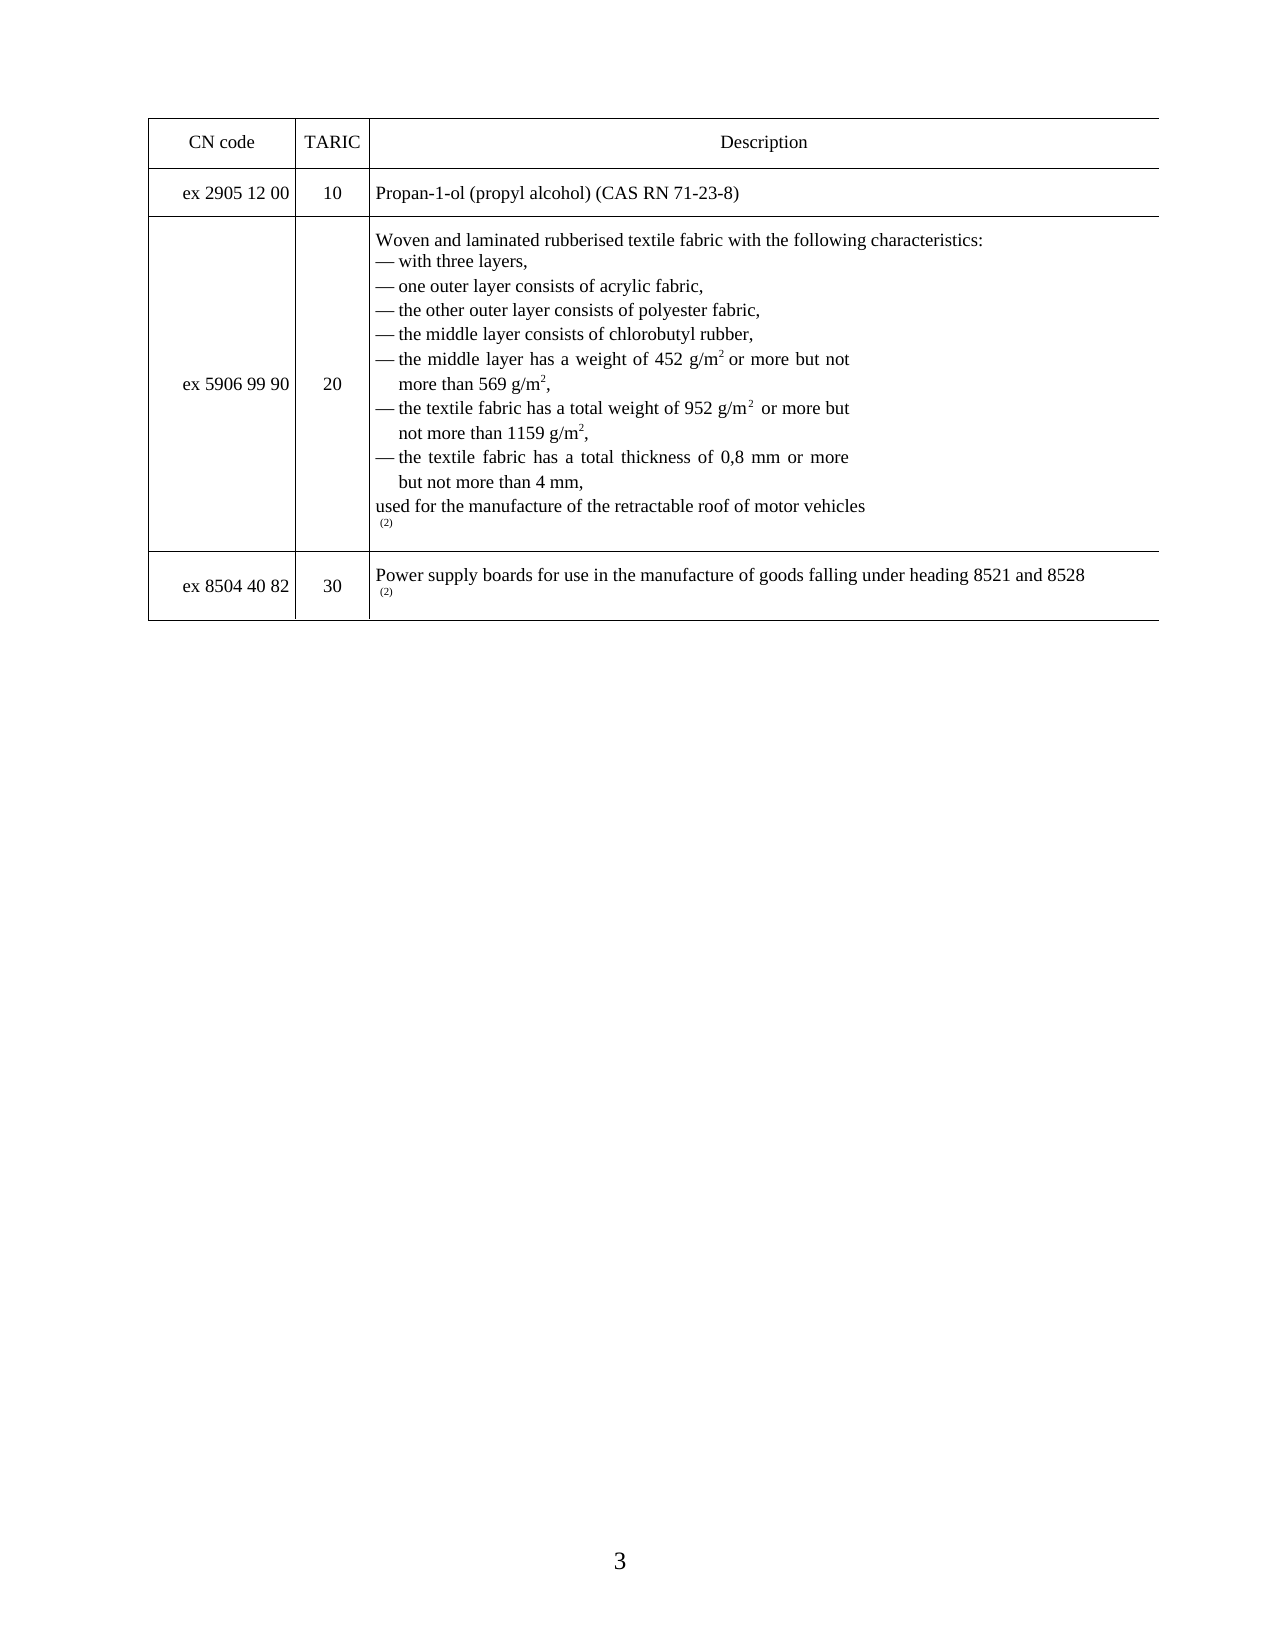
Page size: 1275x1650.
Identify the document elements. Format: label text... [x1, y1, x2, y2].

table_header CN code [149, 119, 295, 168]
table_cell ex 2905 12 00 [149, 169, 295, 216]
table_cell 20 [296, 217, 369, 551]
table_cell Power supply boards for use in the manufacture of goods falling under heading 8521 and 8528 (2) [370, 552, 1159, 619]
table_cell ex 5906 99 90 [149, 217, 295, 551]
table_cell Woven and laminated rubberised textile fabric with the following characteristics: used for the manufacture of the retractable roof of motor vehicles (2) [370, 217, 1159, 551]
table_cell 30 [296, 552, 369, 619]
table_cell Propan-1-ol (propyl alcohol) (CAS RN 71-23-8) [370, 169, 1159, 216]
table_header TARIC [296, 119, 369, 168]
table_cell 10 [296, 169, 369, 216]
table_cell ex 8504 40 82 [149, 552, 295, 619]
table_header Description [370, 119, 1159, 168]
